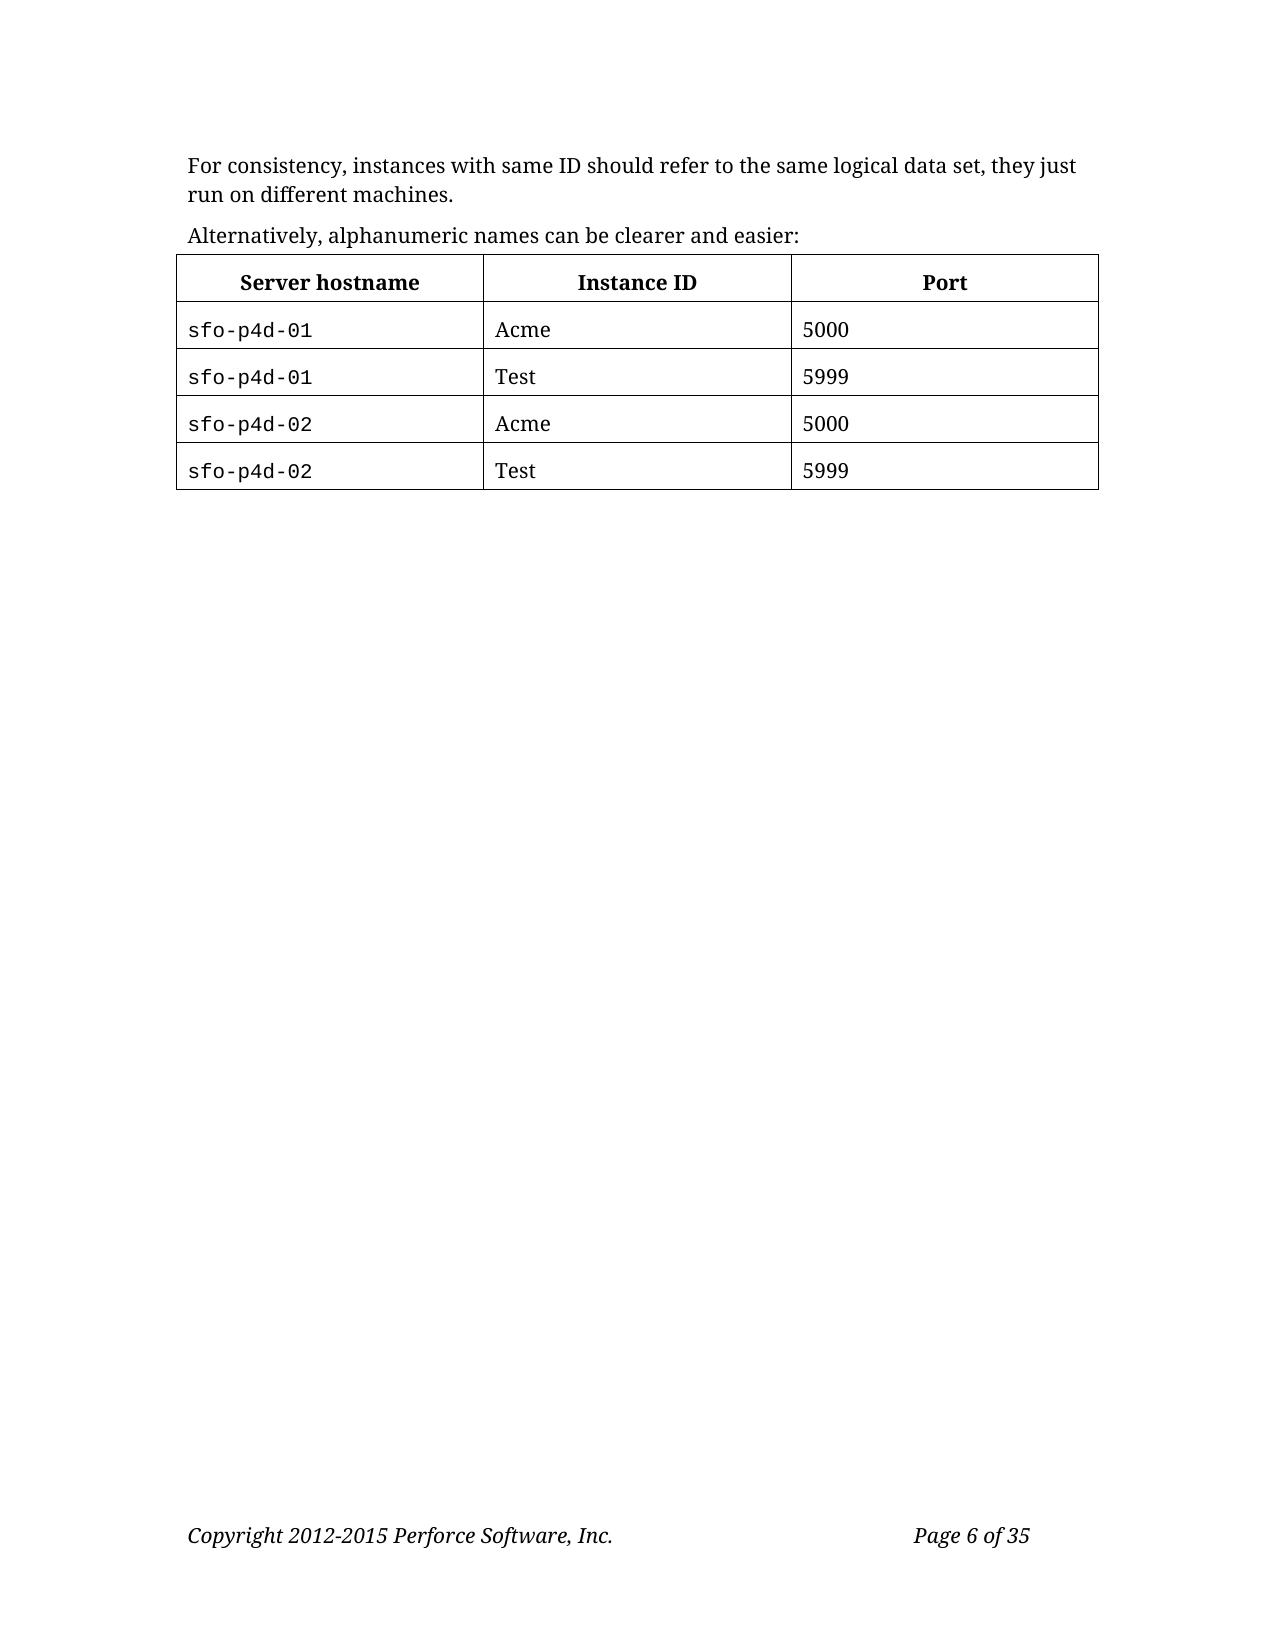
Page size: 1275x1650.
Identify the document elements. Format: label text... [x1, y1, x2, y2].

table_cell Acme [484, 302, 791, 348]
table_cell 5000 [792, 396, 1098, 442]
table_cell Test [484, 443, 791, 488]
table_header Instance ID [484, 255, 791, 301]
table_cell sfo-p4d-01 [177, 302, 483, 348]
text For consistency, instances with same ID should refer to the same logical data set, they just run on different machines. [187, 150, 1087, 208]
table_cell Test [484, 349, 791, 395]
table_cell sfo-p4d-02 [177, 396, 483, 442]
table_cell Acme [484, 396, 791, 442]
table_cell 5000 [792, 302, 1098, 348]
table_header Port [792, 255, 1098, 301]
table_header Server hostname [177, 255, 483, 301]
table_cell sfo-p4d-01 [177, 349, 483, 395]
text Alternatively, alphanumeric names can be clearer and easier: [187, 221, 1087, 250]
table_cell 5999 [792, 349, 1098, 395]
table_cell 5999 [792, 443, 1098, 488]
table_cell sfo-p4d-02 [177, 443, 483, 488]
